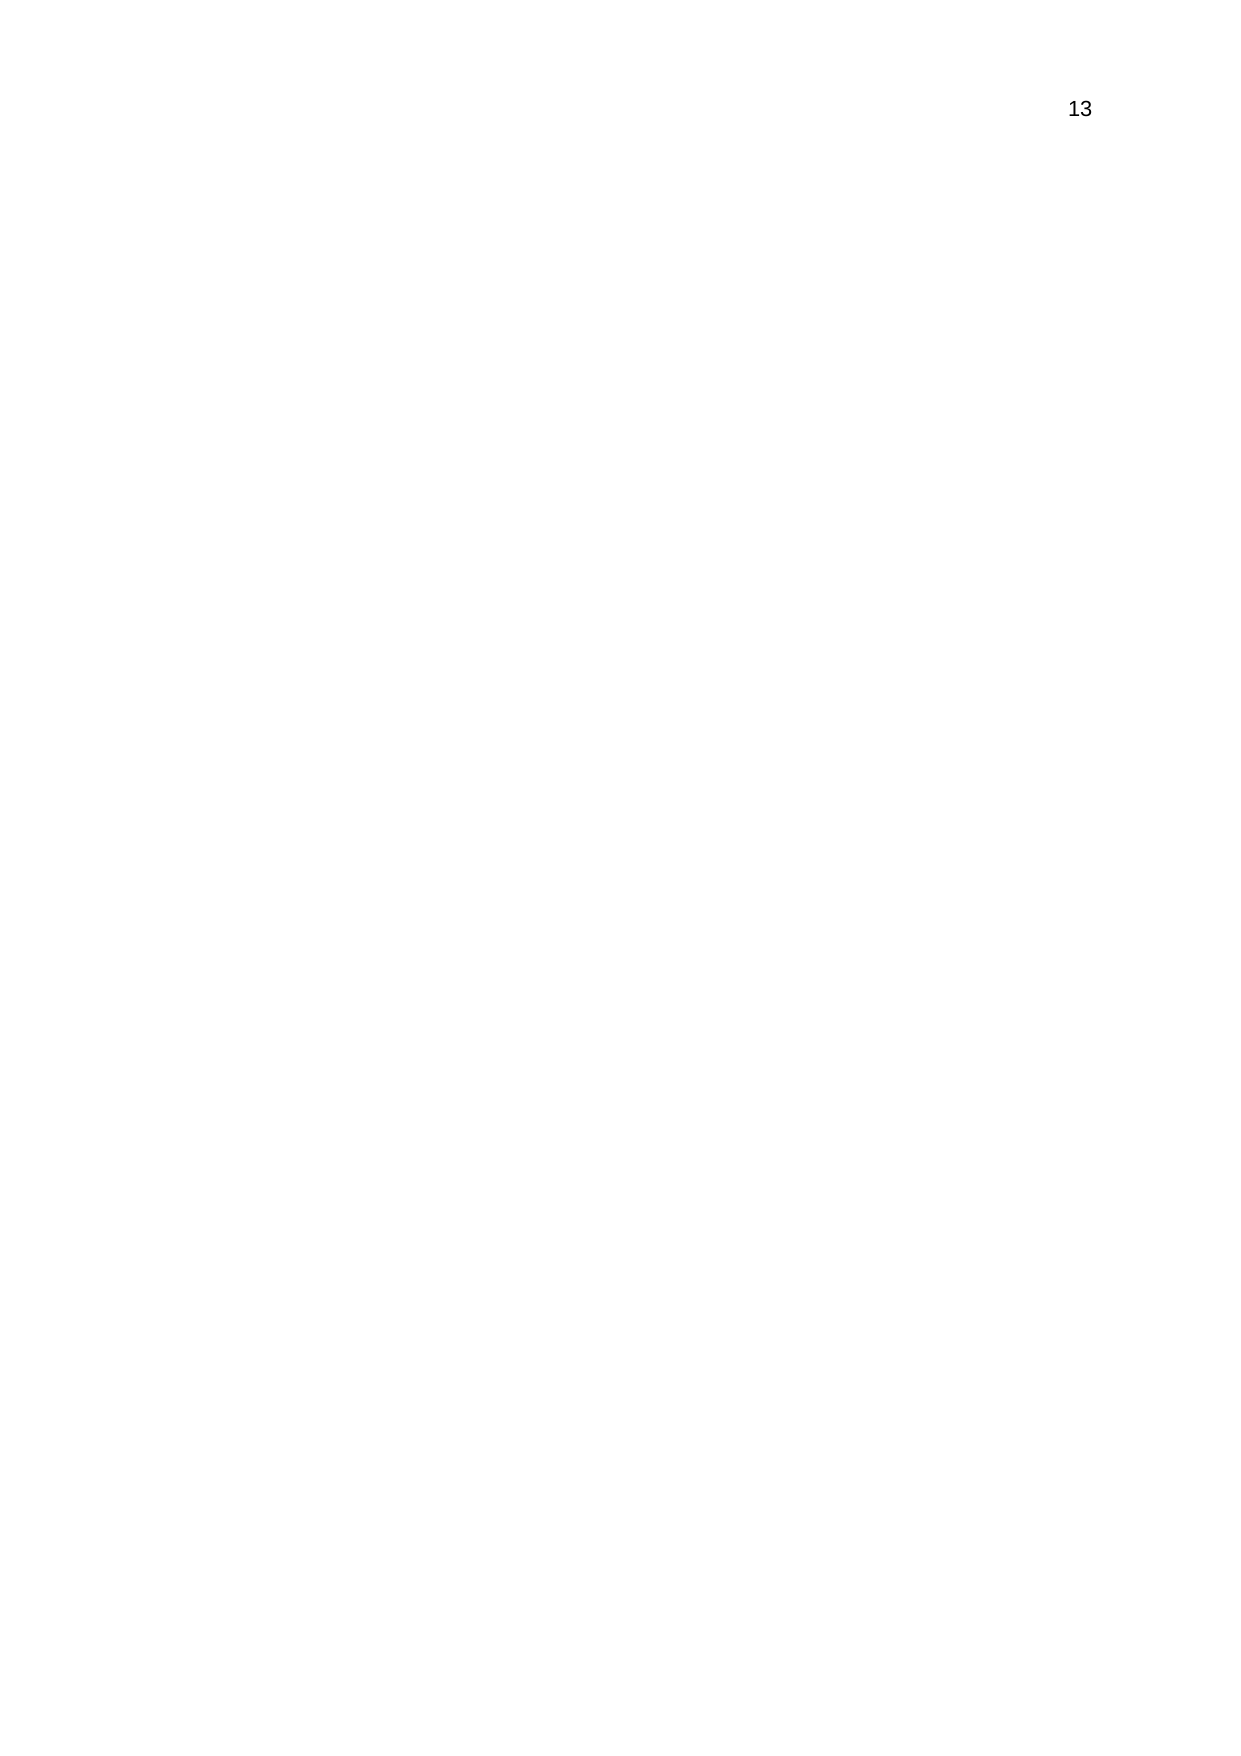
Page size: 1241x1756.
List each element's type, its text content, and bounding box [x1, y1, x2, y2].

text 13 [1068, 100, 1188, 121]
